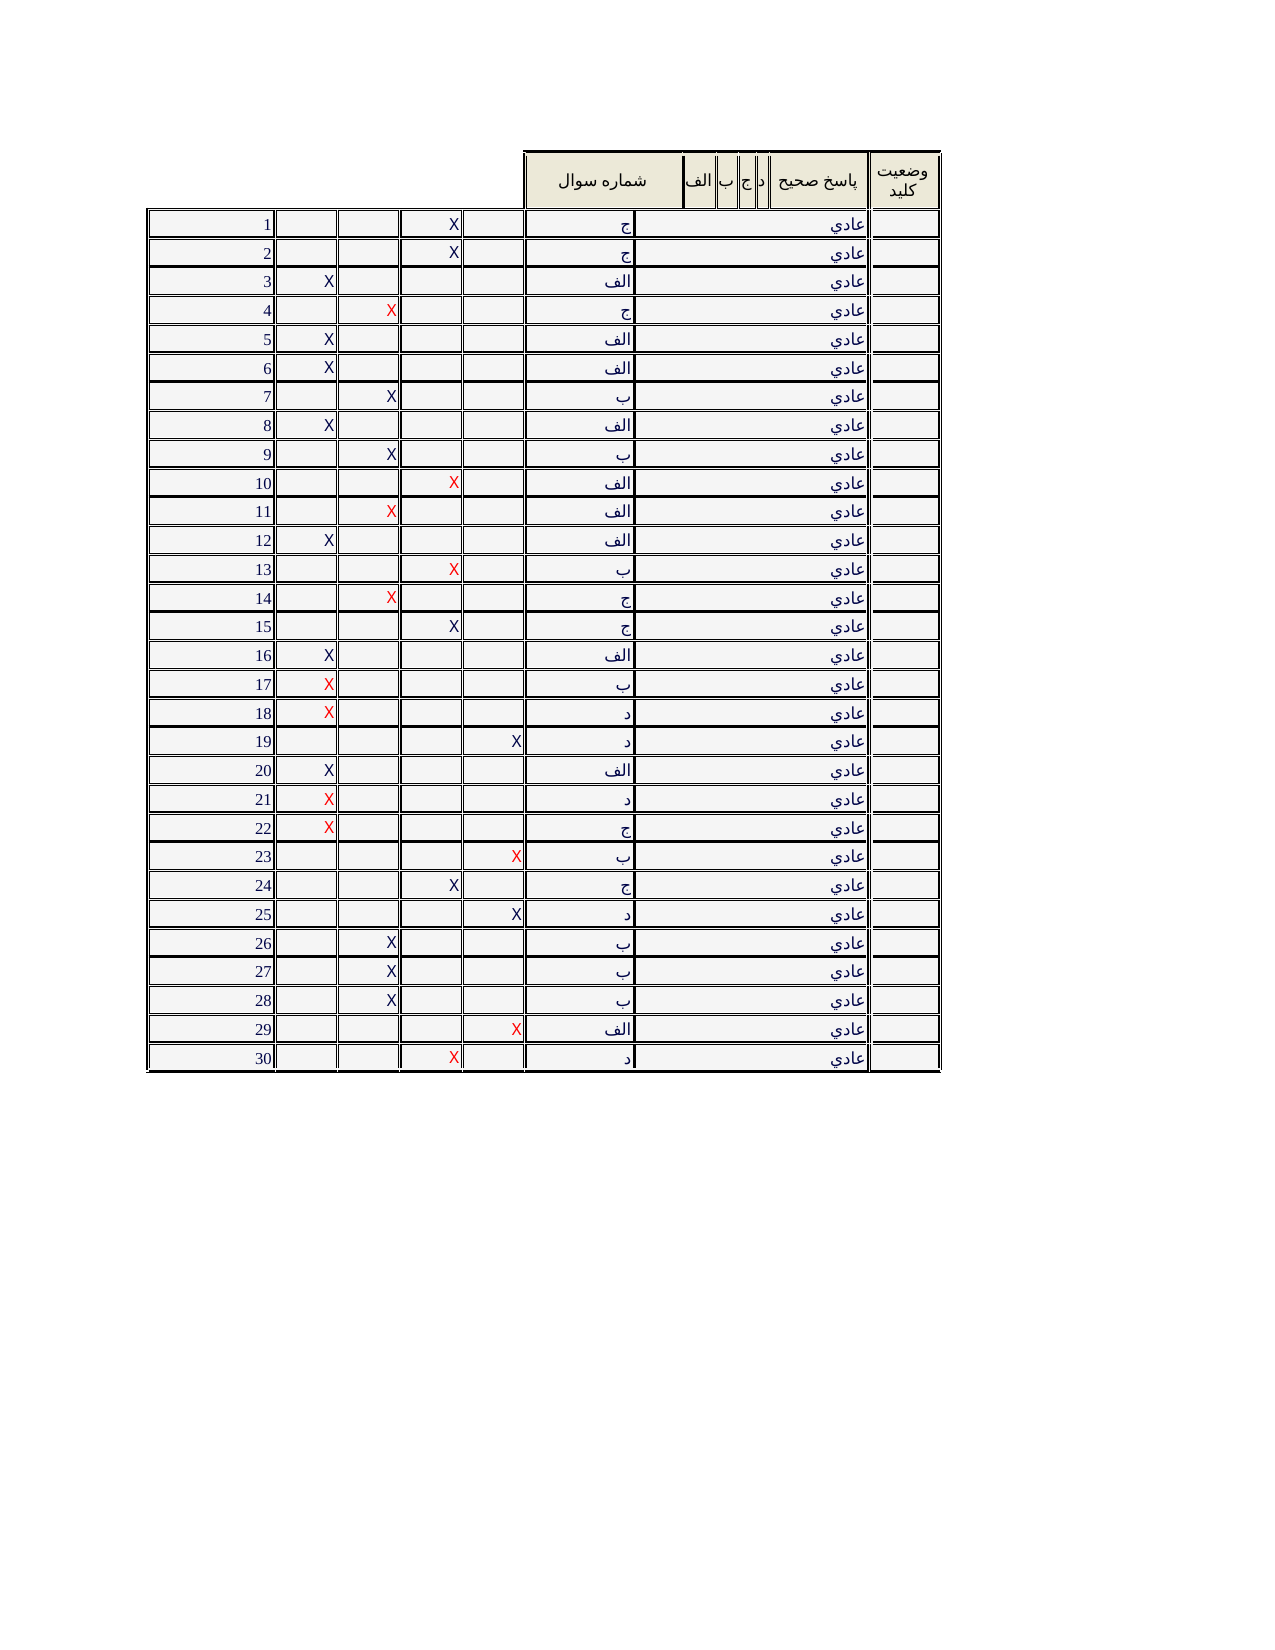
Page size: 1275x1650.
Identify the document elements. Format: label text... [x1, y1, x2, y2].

table_cell [464, 987, 523, 1012]
table_cell [277, 1016, 336, 1041]
table_cell 11 [871, 495, 938, 524]
table_cell [402, 728, 461, 754]
table_cell X [277, 355, 336, 380]
table_cell [464, 268, 523, 294]
table_cell 3 [150, 268, 273, 294]
table_cell عادي [636, 581, 868, 610]
table_cell [339, 901, 398, 926]
table_cell 25 [150, 901, 273, 926]
table_cell عادي [636, 380, 867, 409]
table_cell X [277, 642, 336, 667]
table_cell [402, 326, 461, 351]
table_cell عادي [636, 668, 868, 696]
table_cell [464, 613, 523, 639]
table_cell X [402, 470, 461, 495]
table_cell الف [527, 326, 633, 351]
table_cell ج [527, 240, 633, 265]
table_cell [464, 872, 523, 897]
table_cell 13 [871, 553, 939, 581]
table_cell [464, 815, 523, 840]
table_cell 17 [150, 671, 273, 696]
table_cell [277, 987, 336, 1012]
table_cell X [277, 527, 336, 552]
table_cell 15 [871, 610, 938, 639]
table_cell [402, 527, 461, 552]
table_cell [464, 671, 523, 696]
table_cell [402, 786, 461, 811]
table_cell 17 [871, 668, 939, 696]
table_cell 16 [869, 639, 940, 667]
table_cell [339, 642, 398, 667]
table_cell [402, 757, 461, 782]
table_cell 19 [871, 725, 938, 754]
table_cell ج [527, 613, 633, 639]
table_cell [339, 470, 398, 495]
table_cell 29 [150, 1016, 273, 1041]
table_cell [339, 556, 398, 581]
table_cell [464, 700, 523, 725]
table_cell ب [527, 843, 633, 869]
table_cell [275, 1045, 337, 1070]
table_cell [339, 815, 398, 840]
table_cell [339, 527, 398, 552]
table_cell عادي [636, 725, 867, 754]
table_cell 30 [148, 1045, 275, 1070]
table_cell عادي [636, 811, 868, 840]
table_cell 30 [871, 1041, 940, 1070]
table_cell X [277, 757, 336, 782]
table_cell عادي [636, 323, 868, 351]
table_cell 5 [871, 323, 939, 351]
table_cell 11 [150, 498, 273, 524]
table_cell 18 [150, 700, 273, 725]
table_cell 6 [150, 355, 273, 380]
table_cell الف [527, 268, 633, 294]
table_cell 7 [871, 380, 938, 409]
table_cell [277, 585, 336, 610]
table_cell [339, 326, 398, 351]
table_cell [338, 1041, 400, 1070]
table_cell [464, 498, 523, 524]
table_cell عادي [634, 984, 869, 1012]
table_cell [277, 613, 336, 639]
table_cell ب [527, 556, 633, 581]
table_cell 7 [150, 383, 273, 409]
table_cell 8 [150, 412, 273, 437]
table_cell 28 [150, 987, 273, 1012]
table_cell عادي [636, 926, 868, 955]
table_cell عادي [636, 351, 868, 380]
table_cell 13 [150, 556, 273, 581]
table_header شماره سوال [525, 152, 683, 207]
table_header پاسخ صحيح [770, 153, 867, 207]
table_cell 23 [150, 843, 273, 869]
table_cell ج [527, 585, 633, 610]
table_cell [464, 240, 523, 265]
table_cell [402, 671, 461, 696]
table_cell [339, 757, 398, 782]
table_cell [277, 211, 336, 236]
table_cell 12 [869, 524, 940, 552]
table_cell X [464, 843, 523, 869]
table_cell 25 [871, 898, 939, 926]
table_cell 10 [871, 466, 939, 495]
table_cell [402, 355, 461, 380]
table_cell X [339, 930, 398, 955]
table_cell 12 [150, 527, 273, 552]
table_cell [464, 297, 523, 322]
table_cell عادي [636, 265, 867, 294]
table_cell [277, 930, 336, 955]
table_cell X [402, 211, 461, 236]
table_cell [402, 441, 461, 466]
table_cell [339, 268, 398, 294]
table_cell X [402, 240, 461, 265]
table_cell [402, 412, 461, 437]
table_cell [464, 470, 523, 495]
table_cell 26 [150, 930, 273, 955]
table_cell عادي [636, 1013, 868, 1041]
table_cell 2 [871, 236, 939, 265]
table_cell عادي [636, 236, 868, 265]
table_cell [402, 901, 461, 926]
table_cell [402, 383, 461, 409]
table_cell عادي [636, 466, 868, 495]
table_cell X [464, 1016, 523, 1041]
table_cell [402, 297, 461, 322]
table_cell عادي [636, 955, 867, 984]
table_cell 21 [871, 783, 939, 811]
table_cell [277, 958, 336, 984]
table_cell الف [527, 498, 633, 524]
table_cell عادي [636, 696, 868, 725]
table_cell 28 [869, 984, 940, 1012]
table_cell 5 [150, 326, 273, 351]
table_cell عادي [636, 783, 868, 811]
table_cell [339, 671, 398, 696]
table_cell X [339, 987, 398, 1012]
table_cell [277, 728, 336, 754]
table_cell 6 [871, 351, 939, 380]
table_cell [402, 987, 461, 1012]
table_cell [277, 383, 336, 409]
table_cell X [402, 872, 461, 897]
table_cell [277, 297, 336, 322]
table_cell X [339, 297, 398, 322]
table_cell [339, 872, 398, 897]
table_cell [463, 1041, 525, 1070]
table_cell [464, 326, 523, 351]
table_cell [464, 527, 523, 552]
table_cell عادي [634, 294, 869, 322]
table_cell [464, 441, 523, 466]
table_header وضعيت کليد [871, 153, 940, 207]
table_cell 29 [871, 1013, 939, 1041]
table_cell X [277, 412, 336, 437]
table_cell [402, 585, 461, 610]
table_cell الف [527, 355, 633, 380]
table_cell عادي [634, 754, 869, 782]
table_cell X [277, 786, 336, 811]
table_cell [464, 786, 523, 811]
table_cell عادي [634, 639, 869, 667]
table_cell د [527, 700, 633, 725]
table_cell [464, 383, 523, 409]
table_cell عادي [636, 610, 867, 639]
table_cell 3 [871, 265, 938, 294]
table_cell 24 [150, 872, 273, 897]
table_cell X [464, 901, 523, 926]
table_cell 2 [150, 240, 273, 265]
table_cell X [400, 1045, 462, 1070]
table_cell 27 [150, 958, 273, 984]
table_cell عادي [634, 409, 869, 437]
table_cell عادي [636, 553, 868, 581]
table_cell [402, 498, 461, 524]
table_cell الف [527, 757, 633, 782]
table_cell [339, 1016, 398, 1041]
table_cell 10 [150, 470, 273, 495]
table_cell X [277, 815, 336, 840]
table_cell عادي [634, 524, 869, 552]
table_cell ب [527, 671, 633, 696]
table_cell 19 [150, 728, 273, 754]
table_cell عادي [636, 495, 867, 524]
table_cell 20 [869, 754, 940, 782]
table_cell ب [527, 930, 633, 955]
table_cell [402, 700, 461, 725]
table_cell [277, 901, 336, 926]
table_cell [339, 843, 398, 869]
table_cell [339, 355, 398, 380]
table_cell عادي [636, 208, 868, 236]
table_cell [402, 958, 461, 984]
table_cell د [525, 1045, 634, 1070]
table_cell [339, 613, 398, 639]
table_cell X [339, 585, 398, 610]
table_cell عادي [634, 1041, 868, 1070]
table_cell [339, 700, 398, 725]
table_cell ج [527, 872, 633, 897]
table_cell الف [527, 412, 633, 437]
table_cell 16 [150, 642, 273, 667]
table_cell [402, 815, 461, 840]
table_cell الف [527, 470, 633, 495]
table_cell ب [527, 383, 633, 409]
table_cell [277, 872, 336, 897]
table_cell ب [527, 958, 633, 984]
table_cell عادي [634, 869, 869, 897]
table_cell [402, 642, 461, 667]
table_cell [464, 355, 523, 380]
table_cell 22 [871, 811, 939, 840]
table_cell X [277, 700, 336, 725]
table_cell [339, 412, 398, 437]
table_cell [339, 786, 398, 811]
table_cell الف [527, 527, 633, 552]
table_cell [402, 843, 461, 869]
table_cell 22 [150, 815, 273, 840]
table_cell عادي [636, 840, 867, 869]
table_cell [402, 1016, 461, 1041]
table_cell X [339, 441, 398, 466]
table_cell ج [527, 211, 633, 236]
table_cell [464, 757, 523, 782]
table_cell [464, 211, 523, 236]
table_cell [339, 728, 398, 754]
table_cell 27 [871, 955, 938, 984]
table_cell 20 [150, 757, 273, 782]
table_cell ب [527, 441, 633, 466]
table_cell [277, 843, 336, 869]
table_cell عادي [636, 438, 868, 466]
table_cell [277, 556, 336, 581]
table_header ج [739, 153, 757, 207]
table_header د [757, 153, 770, 207]
table_cell [464, 930, 523, 955]
table_cell الف [527, 1016, 633, 1041]
table_cell د [527, 786, 633, 811]
table_cell [464, 412, 523, 437]
table_cell X [339, 383, 398, 409]
table_header ب [717, 153, 738, 207]
table_cell ج [527, 297, 633, 322]
table_cell [339, 211, 398, 236]
table_cell 23 [871, 840, 938, 869]
table_cell [277, 470, 336, 495]
table_cell 1 [871, 208, 939, 236]
table_cell 14 [150, 585, 273, 610]
table_cell 15 [150, 613, 273, 639]
table_cell [402, 930, 461, 955]
table_cell X [339, 958, 398, 984]
table_cell [277, 240, 336, 265]
table_cell 9 [871, 438, 939, 466]
table_cell د [527, 901, 633, 926]
table_cell X [339, 498, 398, 524]
table_cell X [464, 728, 523, 754]
table_cell [277, 441, 336, 466]
table_cell 26 [871, 926, 939, 955]
table_cell 18 [871, 696, 939, 725]
table_cell [402, 268, 461, 294]
table_cell [464, 642, 523, 667]
table_cell ب [527, 987, 633, 1012]
table_cell [277, 498, 336, 524]
table_header الف [683, 153, 717, 207]
table_cell X [277, 268, 336, 294]
table_cell [339, 240, 398, 265]
table_cell الف [527, 642, 633, 667]
table_cell X [277, 671, 336, 696]
table_cell عادي [636, 898, 868, 926]
table_cell [464, 958, 523, 984]
table_cell X [402, 613, 461, 639]
table_cell 8 [869, 409, 940, 437]
table_cell [464, 556, 523, 581]
table_cell 4 [869, 294, 940, 322]
table_cell 14 [871, 581, 939, 610]
table_cell X [402, 556, 461, 581]
table_cell د [527, 728, 633, 754]
table_cell [464, 585, 523, 610]
table_cell 21 [150, 786, 273, 811]
table_cell 9 [150, 441, 273, 466]
table_cell 4 [150, 297, 273, 322]
table_cell X [277, 326, 336, 351]
table_cell 24 [869, 869, 940, 897]
table_cell 1 [150, 211, 273, 236]
table_cell ج [527, 815, 633, 840]
